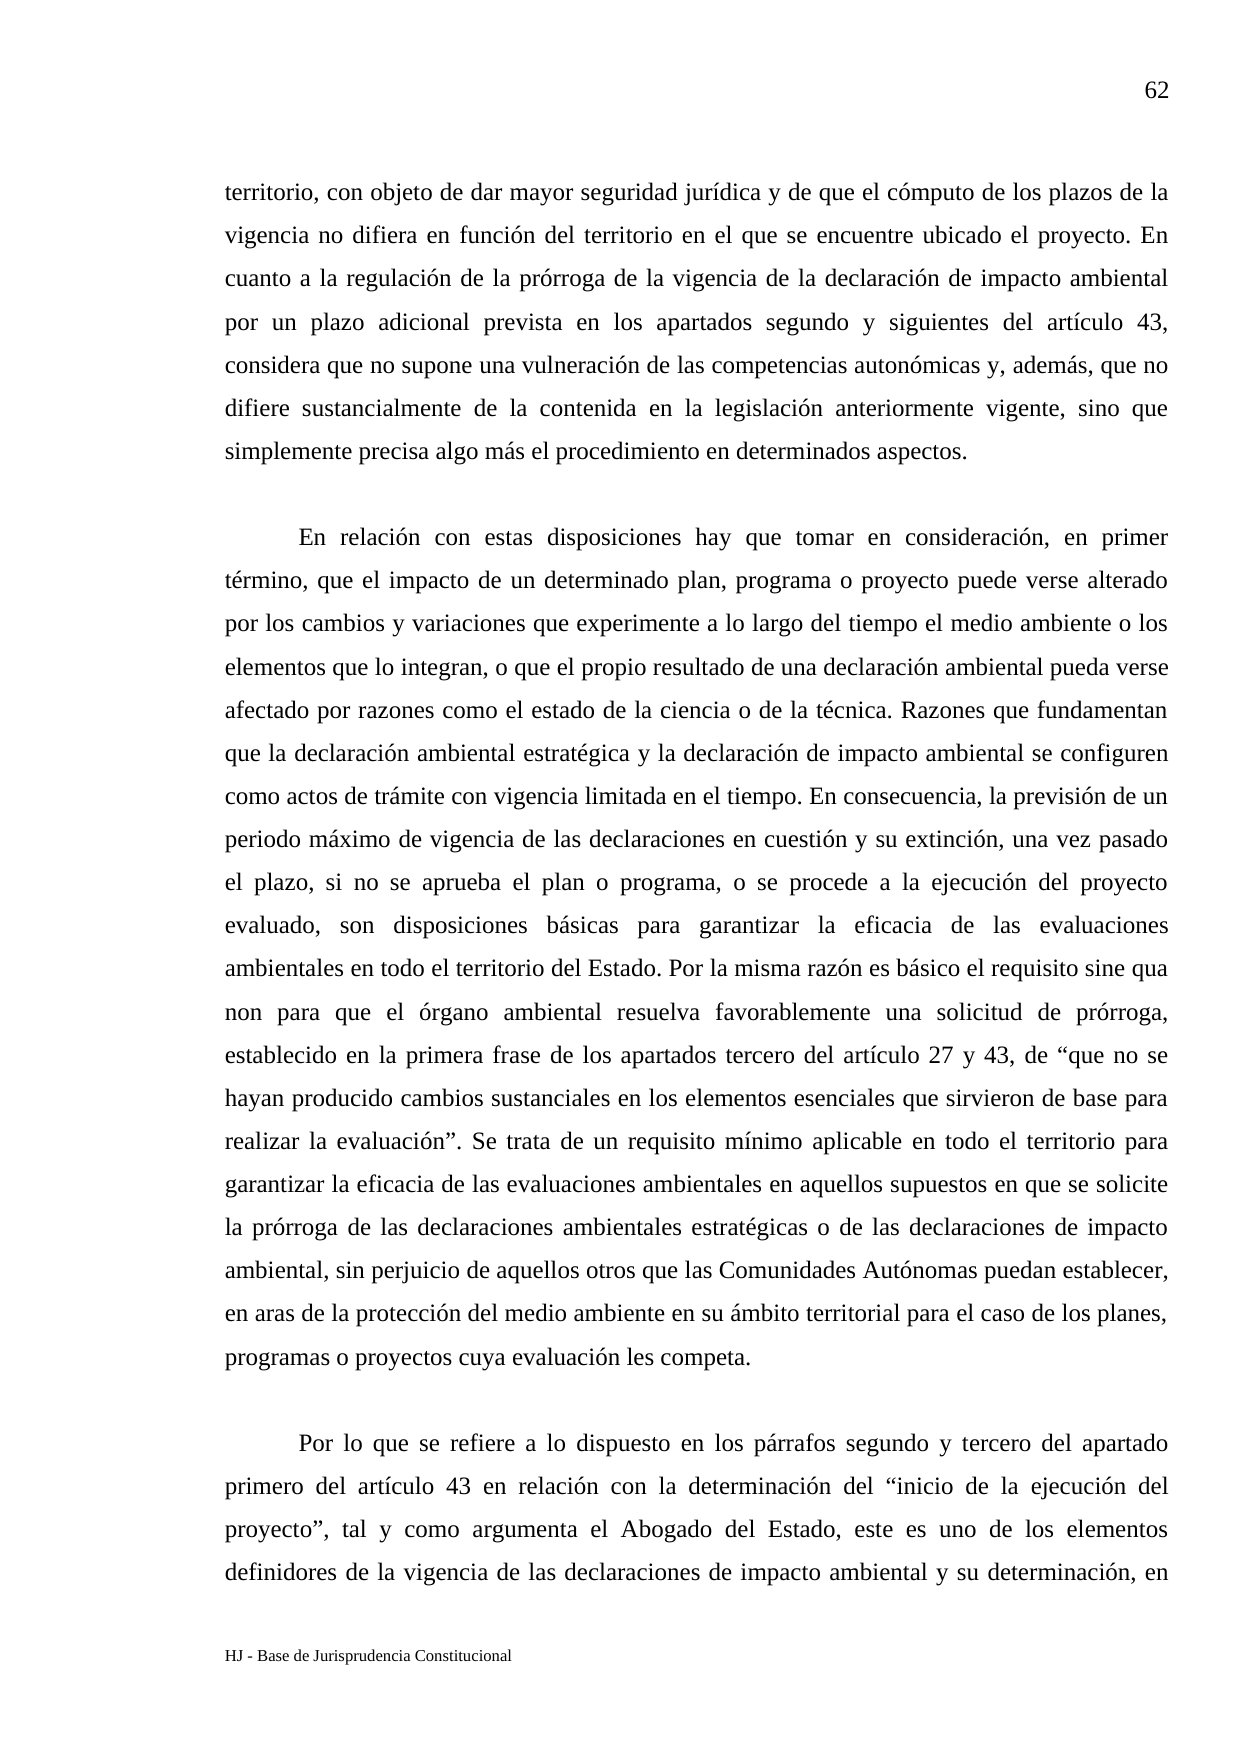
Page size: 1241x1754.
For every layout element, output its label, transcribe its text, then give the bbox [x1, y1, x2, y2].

text En relación con estas disposiciones hay que tomar en consideración, en primer término, que el impacto de un determinado plan, programa o proyecto puede verse alterado por los cambios y variaciones que experimente a lo largo del tiempo el medio ambiente o los elementos que lo integran, o que el propio resultado de una declaración ambiental pueda verse afectado por razones como el estado de la ciencia o de la técnica. Razones que fundamentan que la declaración ambiental estratégica y la declaración de impacto ambiental se configuren como actos de trámite con vigencia limitada en el tiempo. En consecuencia, la previsión de un periodo máximo de vigencia de las declaraciones en cuestión y su extinción, una vez pasado el plazo, si no se aprueba el plan o programa, o se procede a la ejecución del proyecto evaluado, son disposiciones básicas para garantizar la eficacia de las evaluaciones ambientales en todo el territorio del Estado. Por la misma razón es básico el requisito sine qua non para que el órgano ambiental resuelva favorablemente una solicitud de prórroga, establecido en la primera frase de los apartados tercero del artículo 27 y 43, de “que no se hayan producido cambios sustanciales en los elementos esenciales que sirvieron de base para realizar la evaluación”. Se trata de un requisito mínimo aplicable en todo el territorio para garantizar la eficacia de las evaluaciones ambientales en aquellos supuestos en que se solicite la prórroga de las declaraciones ambientales estratégicas o de las declaraciones de impacto ambiental, sin perjuicio de aquellos otros que las Comunidades Autónomas puedan establecer, en aras de la protección del medio ambiente en su ámbito territorial para el caso de los planes, programas o proyectos cuya evaluación les competa. [224, 522, 1169, 1370]
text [224, 177, 1169, 465]
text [224, 1428, 1169, 1586]
